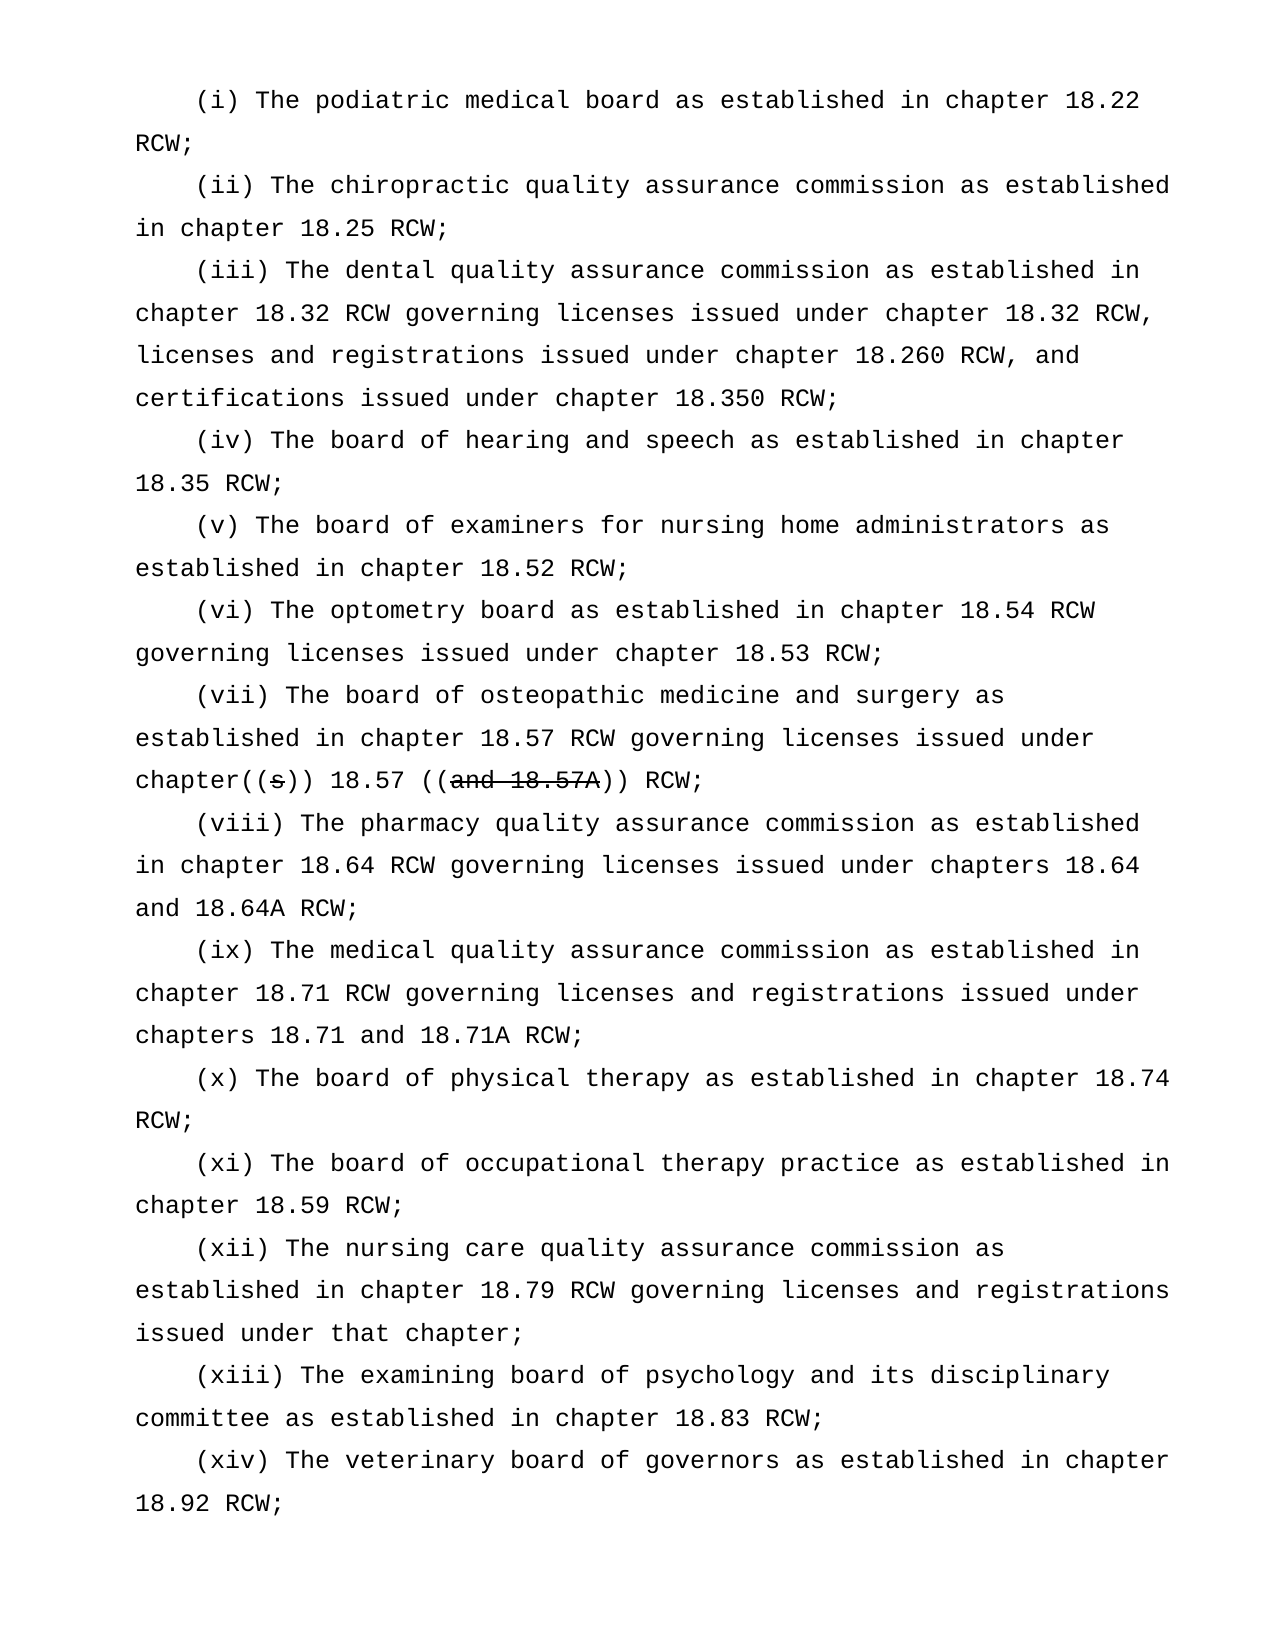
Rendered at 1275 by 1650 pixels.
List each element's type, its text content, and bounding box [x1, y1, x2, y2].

text (xiii) The examining board of psychology and its disciplinary committee as established in chapter 18.83 RCW; [135, 1350, 1170, 1435]
text (ix) The medical quality assurance commission as established in chapter 18.71 RCW governing licenses and registrations issued under chapters 18.71 and 18.71A RCW; [135, 925, 1170, 1052]
text (xii) The nursing care quality assurance commission as established in chapter 18.79 RCW governing licenses and registrations issued under that chapter; [135, 1222, 1170, 1350]
text (iv) The board of hearing and speech as established in chapter 18.35 RCW; [135, 415, 1170, 500]
text (xiv) The veterinary board of governors as established in chapter 18.92 RCW; [135, 1435, 1170, 1520]
text (iii) The dental quality assurance commission as established in chapter 18.32 RCW governing licenses issued under chapter 18.32 RCW, licenses and registrations issued under chapter 18.260 RCW, and certifications issued under chapter 18.350 RCW; [135, 245, 1170, 415]
text (vi) The optometry board as established in chapter 18.54 RCW governing licenses issued under chapter 18.53 RCW; [135, 585, 1170, 670]
text (i) The podiatric medical board as established in chapter 18.22 RCW; [135, 75, 1170, 160]
text (viii) The pharmacy quality assurance commission as established in chapter 18.64 RCW governing licenses issued under chapters 18.64 and 18.64A RCW; [135, 797, 1170, 925]
text (v) The board of examiners for nursing home administrators as established in chapter 18.52 RCW; [135, 500, 1170, 585]
text (xi) The board of occupational therapy practice as established in chapter 18.59 RCW; [135, 1137, 1170, 1222]
text (x) The board of physical therapy as established in chapter 18.74 RCW; [135, 1052, 1170, 1137]
text (vii) The board of osteopathic medicine and surgery as established in chapter 18.57 RCW governing licenses issued under chapter((s)) 18.57 ((and 18.57A)) RCW; [135, 670, 1170, 797]
text (ii) The chiropractic quality assurance commission as established in chapter 18.25 RCW; [135, 160, 1170, 245]
